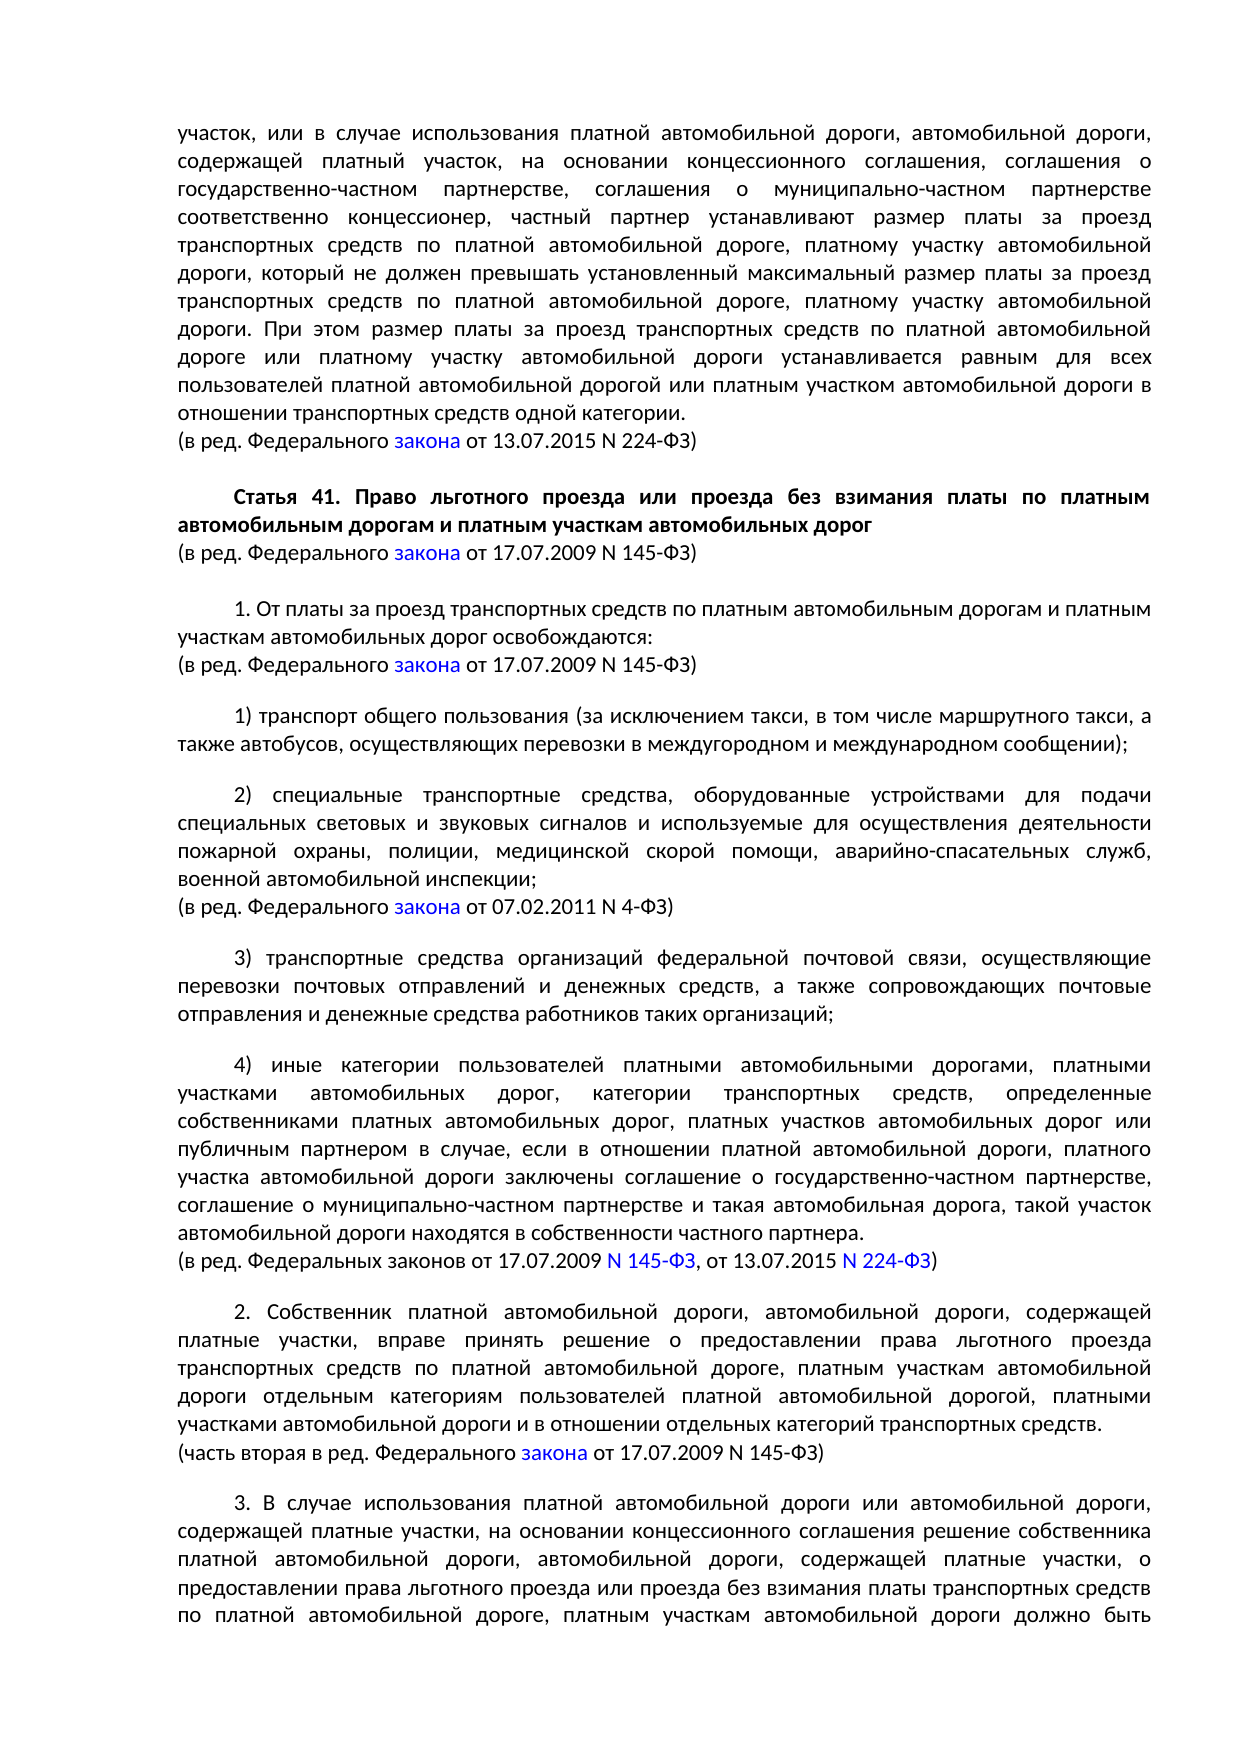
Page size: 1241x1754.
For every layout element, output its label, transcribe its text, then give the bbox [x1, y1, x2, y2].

text 1) транспорт общего пользования (за исключением такси, в том числе маршрутного такси, а также автобусов, осуществляющих перевозки в междугородном и международном сообщении); [177, 701, 1152, 757]
title Статья 41. Право льготного проезда или проезда без взимания платы по платным автомобильным дорогам и платным участкам автомобильных дорог [177, 482, 1152, 538]
text 2. Собственник платной автомобильной дороги, автомобильной дороги, содержащей платные участки, вправе принять решение о предоставлении права льготного проезда транспортных средств по платной автомобильной дороге, платным участкам автомобильной дороги отдельным категориям пользователей платной автомобильной дорогой, платными участками автомобильной дороги и в отношении отдельных категорий транспортных средств. [177, 1297, 1152, 1438]
text 2) специальные транспортные средства, оборудованные устройствами для подачи специальных световых и звуковых сигналов и используемые для осуществления деятельности пожарной охраны, полиции, медицинской скорой помощи, аварийно-спасательных служб, военной автомобильной инспекции; [177, 780, 1152, 892]
text (в ред. Федерального закона от 17.07.2009 N 145-ФЗ) [177, 538, 1152, 566]
text (часть вторая в ред. Федерального закона от 17.07.2009 N 145-ФЗ) [177, 1438, 1152, 1466]
text 3) транспортные средства организаций федеральной почтовой связи, осуществляющие перевозки почтовых отправлений и денежных средств, а также сопровождающих почтовые отправления и денежные средства работников таких организаций; [177, 943, 1152, 1027]
text (в ред. Федерального закона от 07.02.2011 N 4-ФЗ) [177, 892, 1152, 921]
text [177, 118, 1152, 426]
text (в ред. Федеральных законов от 17.07.2009 N 145-ФЗ, от 13.07.2015 N 224-ФЗ) [177, 1247, 1152, 1274]
text (в ред. Федерального закона от 17.07.2009 N 145-ФЗ) [177, 651, 1152, 678]
text 4) иные категории пользователей платными автомобильными дорогами, платными участками автомобильных дорог, категории транспортных средств, определенные собственниками платных автомобильных дорог, платных участков автомобильных дорог или публичным партнером в случае, если в отношении платной автомобильной дороги, платного участка автомобильной дороги заключены соглашение о государственно-частном партнерстве, соглашение о муниципально-частном партнерстве и такая автомобильная дорога, такой участок автомобильной дороги находятся в собственности частного партнера. [177, 1050, 1152, 1247]
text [177, 1488, 1152, 1629]
text 1. От платы за проезд транспортных средств по платным автомобильным дорогам и платным участкам автомобильных дорог освобождаются: [177, 594, 1152, 651]
text (в ред. Федерального закона от 13.07.2015 N 224-ФЗ) [177, 426, 1152, 454]
